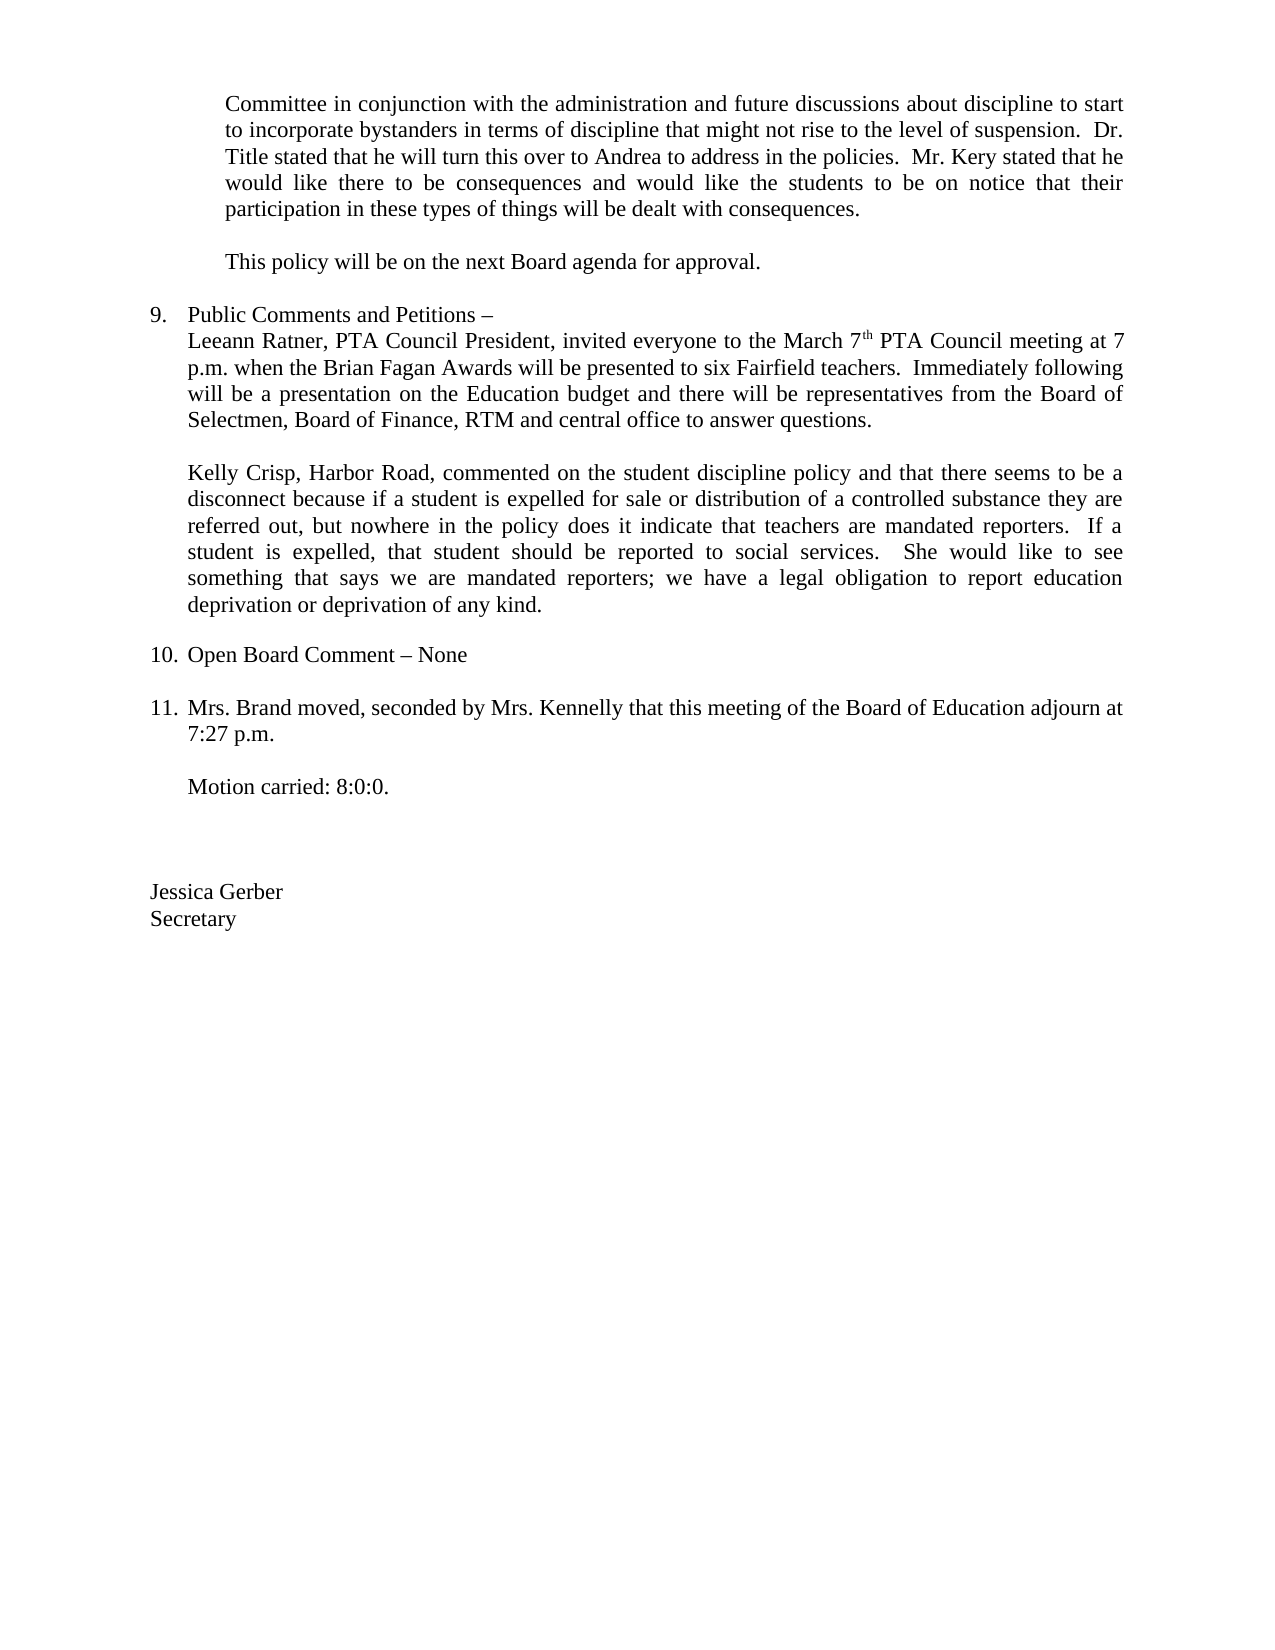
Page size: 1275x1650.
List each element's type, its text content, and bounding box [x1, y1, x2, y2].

list Public Comments and Petitions – [150, 301, 1125, 327]
list This policy will be on the next Board agenda for approval. [225, 248, 1125, 274]
text Motion carried: 8:0:0. [150, 773, 1125, 799]
text Kelly Crisp, Harbor Road, commented on the student discipline policy and that there seems to be a disconnect because if a student is expelled for sale or distribution of a controlled substance they are referred out, but nowhere in the policy does it indicate that teachers are mandated reporters. If a student is expelled, that student should be reported to social services. She would like to see something that says we are mandated reporters; we have a legal obligation to report education deprivation or deprivation of any kind. [187, 459, 1125, 617]
text Leeann Ratner, PTA Council President, invited everyone to the March 7th PTA Council meeting at 7 p.m. when the Brian Fagan Awards will be presented to six Fairfield teachers. Immediately following will be a presentation on the Education budget and there will be representatives from the Board of Selectmen, Board of Finance, RTM and central office to answer questions. [187, 327, 1125, 433]
list Open Board Comment – None [150, 641, 1125, 667]
text 11. Mrs. Brand moved, seconded by Mrs. Kennelly that this meeting of the Board of Education adjourn at 7:27 p.m. [150, 694, 1125, 747]
text Jessica Gerber [150, 878, 1125, 905]
text Secretary [150, 905, 1125, 931]
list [225, 90, 1125, 222]
